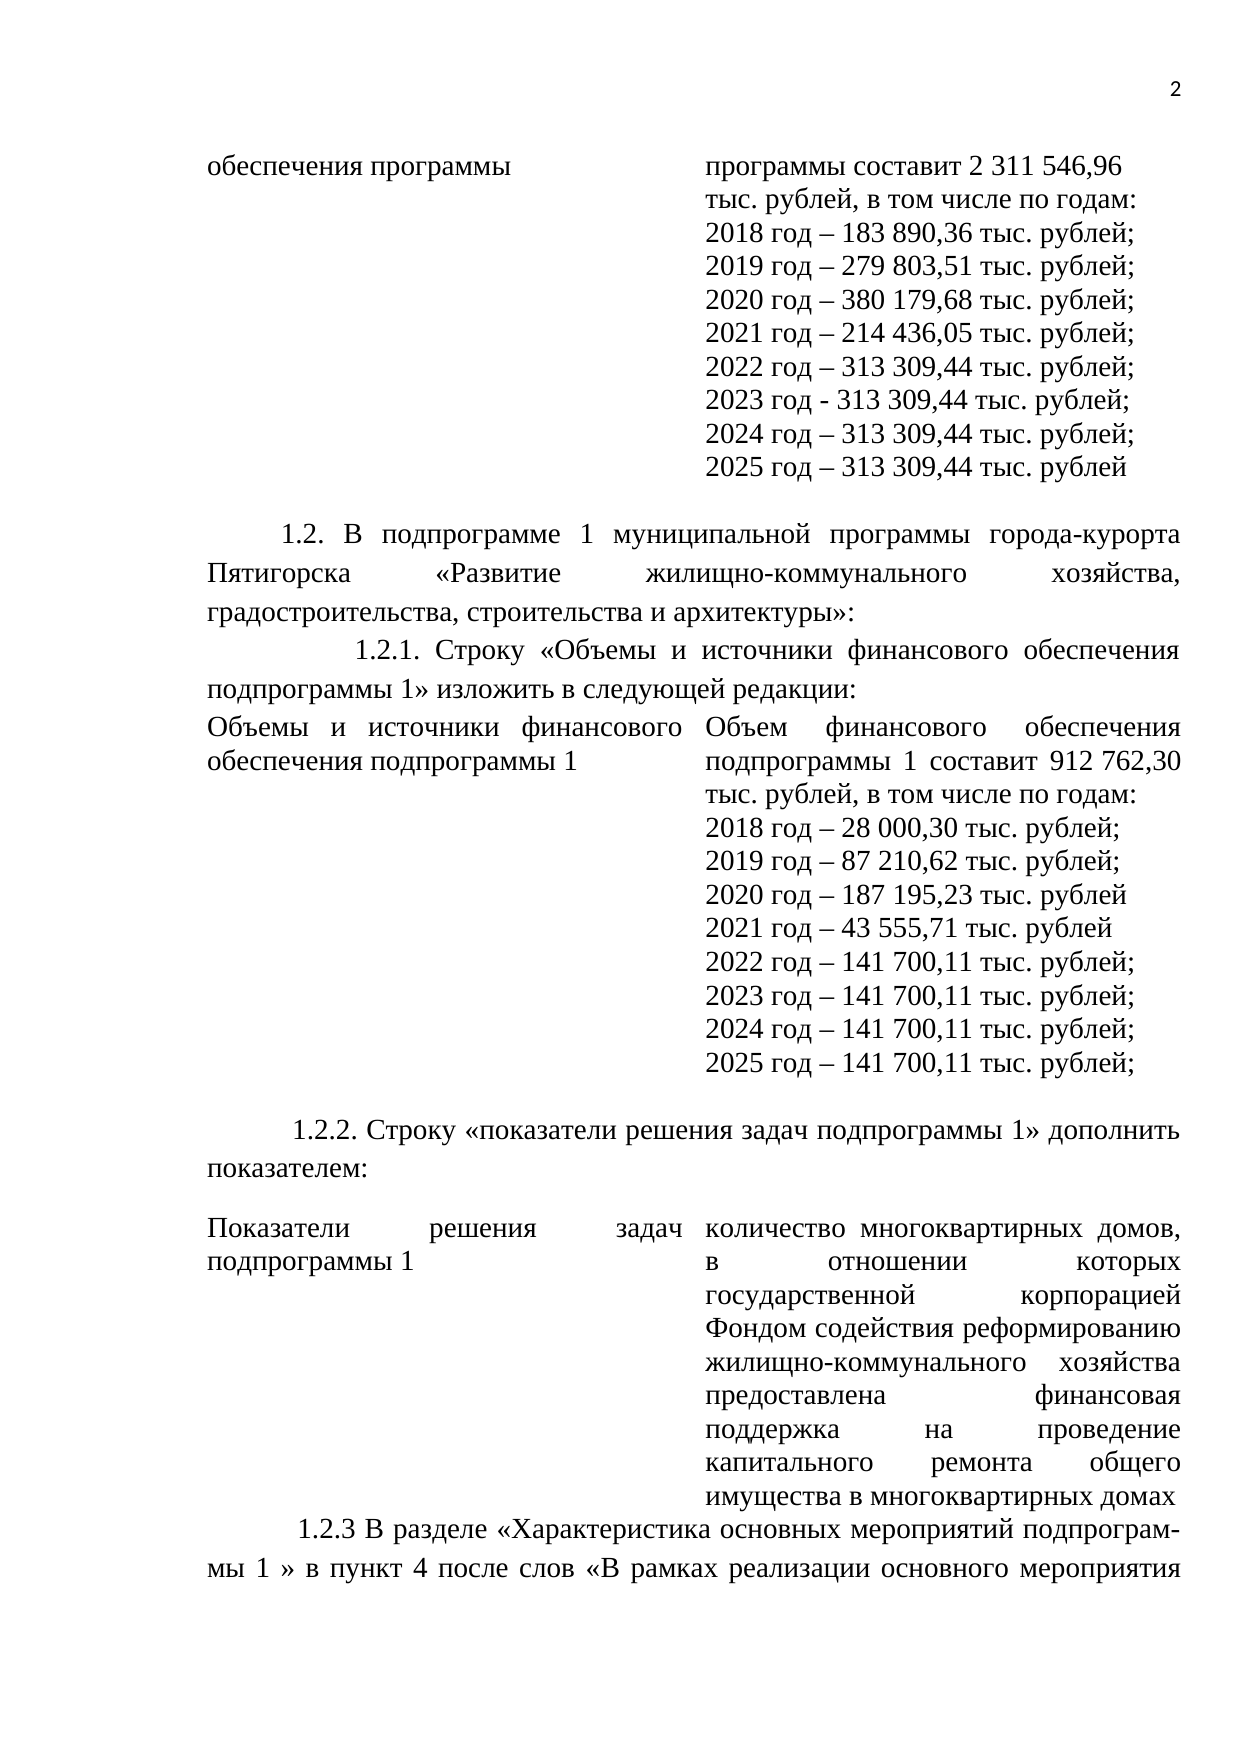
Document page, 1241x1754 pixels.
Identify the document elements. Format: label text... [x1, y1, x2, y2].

table_header количество многоквартирных домов, в отношении которых государственной корпорацией Фондом содействия реформированию жилищно-коммунального хозяйства предоставлена финансовая поддержка на проведение капитального ремонта общего имущества в многоквартирных домах [694, 1210, 1192, 1512]
text 1.2.2. Строку «показатели решения задач подпрограммы 1» дополнить показателем: [207, 1112, 1181, 1184]
table_header Объем финансового обеспечения подпрограммы 1 составит 912 762,30 тыс. рублей, в том числе по годам: 2018 год – 28 000,30 тыс. рублей; 2019 год – 87 210,62 тыс. рублей; 2020 год – 187 195,23 тыс. рублей 2021 год – 43 555,71 тыс. рублей 2022 год – 141 700,11 тыс. рублей; 2023 год – 141 700,11 тыс. рублей; 2024 год – 141 700,11 тыс. рублей; 2025 год – 141 700,11 тыс. рублей; [694, 709, 1192, 1112]
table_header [694, 148, 1192, 517]
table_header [196, 148, 694, 517]
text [207, 1512, 1181, 1584]
table_header Объемы и источники финансового обеспечения подпрограммы 1 [196, 709, 694, 1112]
text 1.2.1. Строку «Объемы и источники финансового обеспечения подпрограммы 1» изложить в следующей редакции: [207, 632, 1181, 704]
text 1.2. В подпрограмме 1 муниципальной программы города-курорта Пятигорска «Развитие жилищно-коммунального хозяйства, градостроительства, строительства и архитектуры»: [207, 517, 1181, 627]
table_header Показатели решения задач подпрограммы 1 [196, 1210, 694, 1512]
